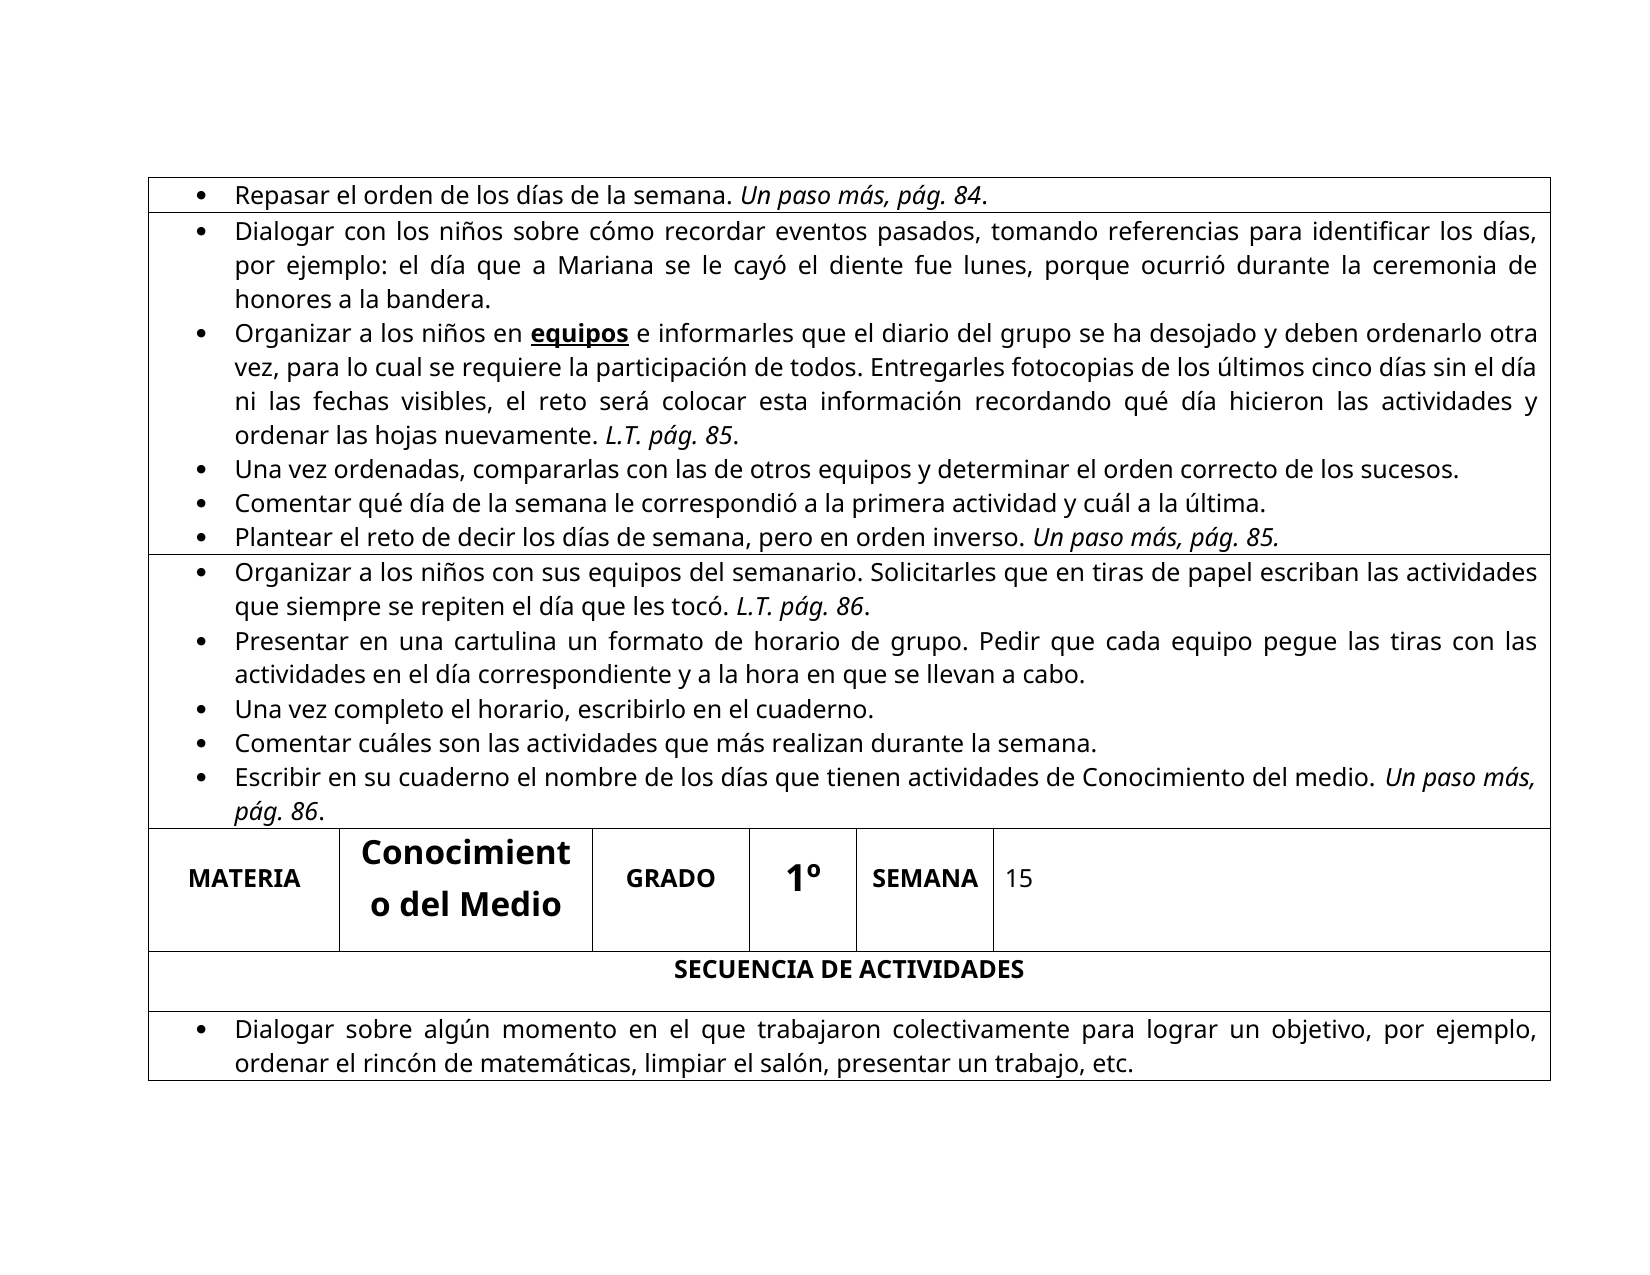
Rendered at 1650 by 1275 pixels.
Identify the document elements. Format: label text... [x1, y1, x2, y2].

table_cell 15 [994, 829, 1550, 951]
table_cell 1º [750, 829, 856, 951]
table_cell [149, 1012, 1550, 1080]
table_cell SEMANA [857, 829, 993, 951]
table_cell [149, 178, 1550, 212]
table_cell Dialogar con los niños sobre cómo recordar eventos pasados, tomando referencias para identificar los días, por ejemplo: el día que a Mariana se le cayó el diente fue lunes, porque ocurrió durante la ceremonia de honores a la bandera. Organizar a los niños en equipos e informarles que el diario del grupo se ha desojado y deben ordenarlo otra vez, para lo cual se requiere la participación de todos. Entregarles fotocopias de los últimos cinco días sin el día ni las fechas visibles, el reto será colocar esta información recordando qué día hicieron las actividades y ordenar las hojas nuevamente. L.T. pág. 85. Una vez ordenadas, compararlas con las de otros equipos y determinar el orden correcto de los sucesos. Comentar qué día de la semana le correspondió a la primera actividad y cuál a la última. Plantear el reto de decir los días de semana, pero en orden inverso. Un paso más, pág. 85. [149, 213, 1550, 554]
table_cell Conocimiento del Medio [340, 829, 592, 951]
table_cell MATERIA [149, 829, 339, 951]
table_cell Organizar a los niños con sus equipos del semanario. Solicitarles que en tiras de papel escriban las actividades que siempre se repiten el día que les tocó. L.T. pág. 86. Presentar en una cartulina un formato de horario de grupo. Pedir que cada equipo pegue las tiras con las actividades en el día correspondiente y a la hora en que se llevan a cabo. Una vez completo el horario, escribirlo en el cuaderno. Comentar cuáles son las actividades que más realizan durante la semana. Escribir en su cuaderno el nombre de los días que tienen actividades de Conocimiento del medio. Un paso más, pág. 86. [149, 555, 1550, 827]
table_cell GRADO [593, 829, 749, 951]
table_cell SECUENCIA DE ACTIVIDADES [149, 952, 1550, 1011]
